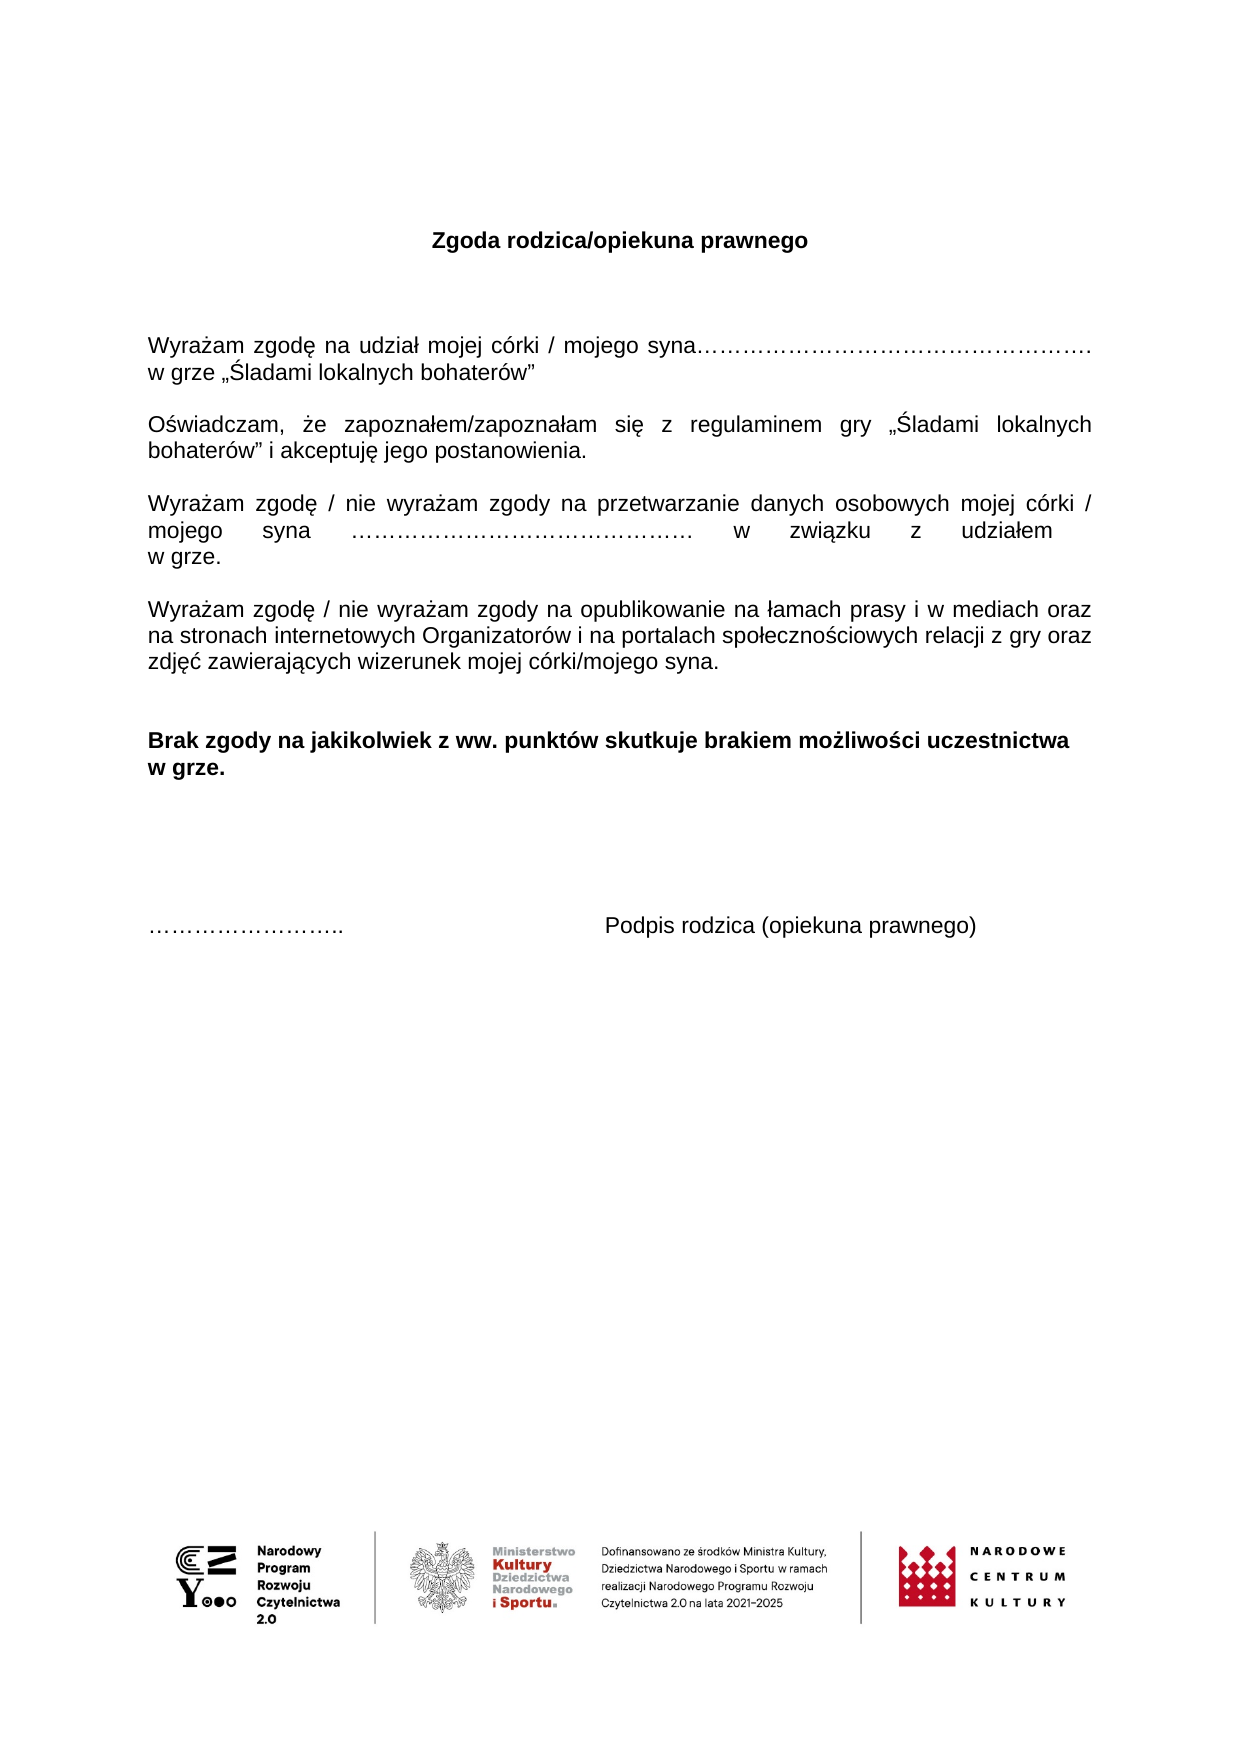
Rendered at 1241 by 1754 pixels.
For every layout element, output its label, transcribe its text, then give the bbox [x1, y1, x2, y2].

text …………………….. Podpis rodzica (opiekuna prawnego) [148, 912, 1093, 938]
text Wyrażam zgodę / nie wyrażam zgody na przetwarzanie danych osobowych mojej córki / mojego syna ……………………………………… w związku z udziałem w grze. [148, 490, 1093, 569]
text Zgoda rodzica/opiekuna prawnego [148, 227, 1093, 253]
text Wyrażam zgodę na udział mojej córki / mojego syna……………………………………………. w grze „Śladami lokalnych bohaterów” [148, 332, 1093, 385]
text Oświadczam, że zapoznałem/zapoznałam się z regulaminem gry „Śladami lokalnych bohaterów” i akceptuję jego postanowienia. [148, 411, 1093, 464]
text Brak zgody na jakikolwiek z ww. punktów skutkuje brakiem możliwości uczestnictwa w grze. [148, 727, 1093, 780]
picture [147, 1503, 1093, 1652]
text Wyrażam zgodę / nie wyrażam zgody na opublikowanie na łamach prasy i w mediach oraz na stronach internetowych Organizatorów i na portalach społecznościowych relacji z gry oraz zdjęć zawierających wizerunek mojej córki/mojego syna. [148, 596, 1093, 675]
